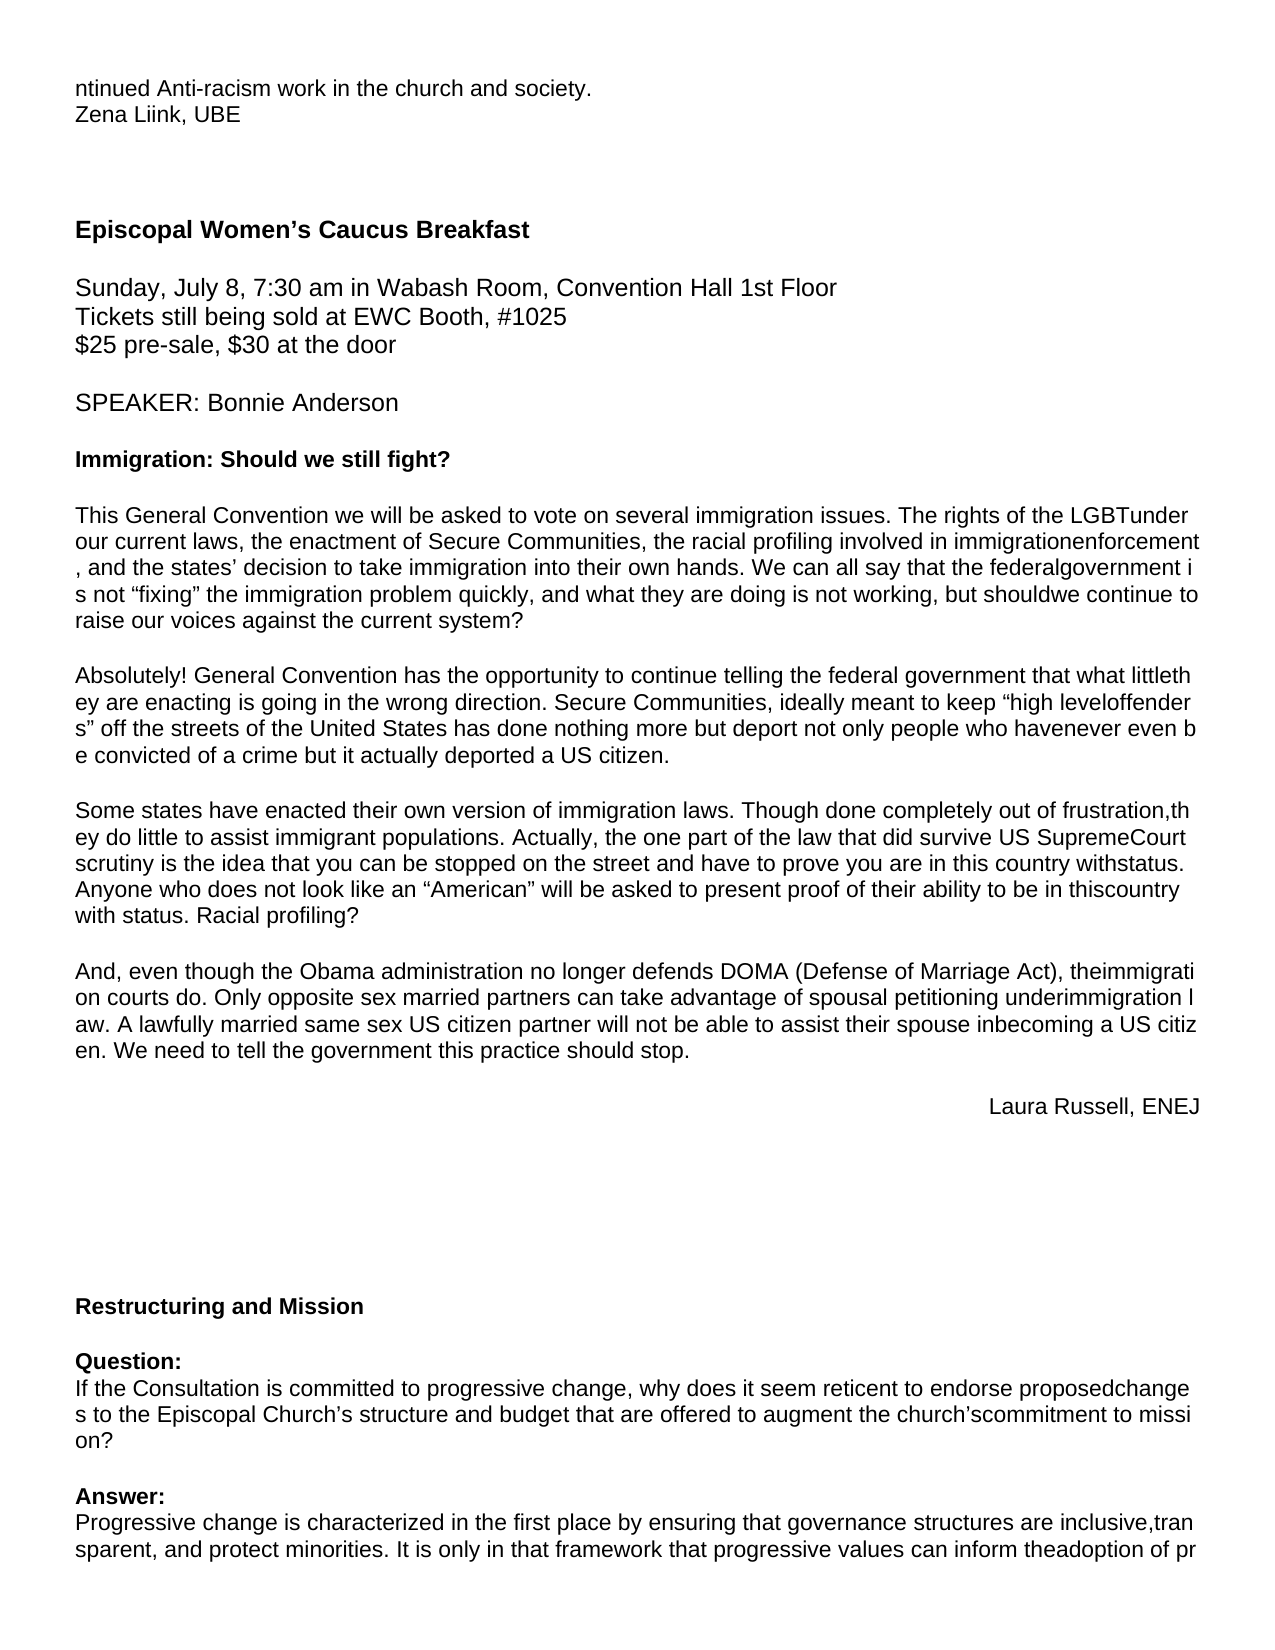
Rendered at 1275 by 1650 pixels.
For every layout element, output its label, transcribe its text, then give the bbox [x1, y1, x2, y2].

text This General Convention we will be asked to vote on several immigration issues. The rights of the LGBTunder our current laws, the enactment of Secure Communities, the racial profiling involved in immigrationenforcement, and the states’ decision to take immigration into their own hands. We can all say that the federalgovernment is not “fixing” the immigration problem quickly, and what they are doing is not working, but shouldwe continue to raise our voices against the current system? [75, 502, 1200, 633]
text Laura Russell, ENEJ [75, 1093, 1200, 1119]
text Restructuring and Mission [75, 1264, 1200, 1319]
text Question: If the Consultation is committed to progressive change, why does it seem reticent to endorse proposedchanges to the Episcopal Church’s structure and budget that are offered to augment the church’scommitment to mission? [75, 1348, 1200, 1454]
text Absolutely! General Convention has the opportunity to continue telling the federal government that what littlethey are enacting is going in the wrong direction. Secure Communities, ideally meant to keep “high leveloffenders” off the streets of the United States has done nothing more but deport not only people who havenever even be convicted of a crime but it actually deported a US citizen. [75, 662, 1200, 768]
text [75, 75, 1200, 128]
text Some states have enacted their own version of immigration laws. Though done completely out of frustration,they do little to assist immigrant populations. Actually, the one part of the law that did survive US SupremeCourt scrutiny is the idea that you can be stopped on the street and have to prove you are in this country withstatus. Anyone who does not look like an “American” will be asked to present proof of their ability to be in thiscountry with status. Racial profiling? [75, 797, 1200, 929]
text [75, 1483, 1200, 1562]
text Sunday, July 8, 7:30 am in Wabash Room, Convention Hall 1st Floor Tickets still being sold at EWC Booth, #1025 $25 pre-sale, $30 at the door [75, 273, 1200, 359]
text Episcopal Women’s Caucus Breakfast [75, 215, 1200, 243]
text SPEAKER: Bonnie Anderson [75, 388, 1200, 417]
text Immigration: Should we still fight? [75, 446, 1200, 472]
text And, even though the Obama administration no longer defends DOMA (Defense of Marriage Act), theimmigration courts do. Only opposite sex married partners can take advantage of spousal petitioning underimmigration law. A lawfully married same sex US citizen partner will not be able to assist their spouse inbecoming a US citizen. We need to tell the government this practice should stop. [75, 958, 1200, 1063]
